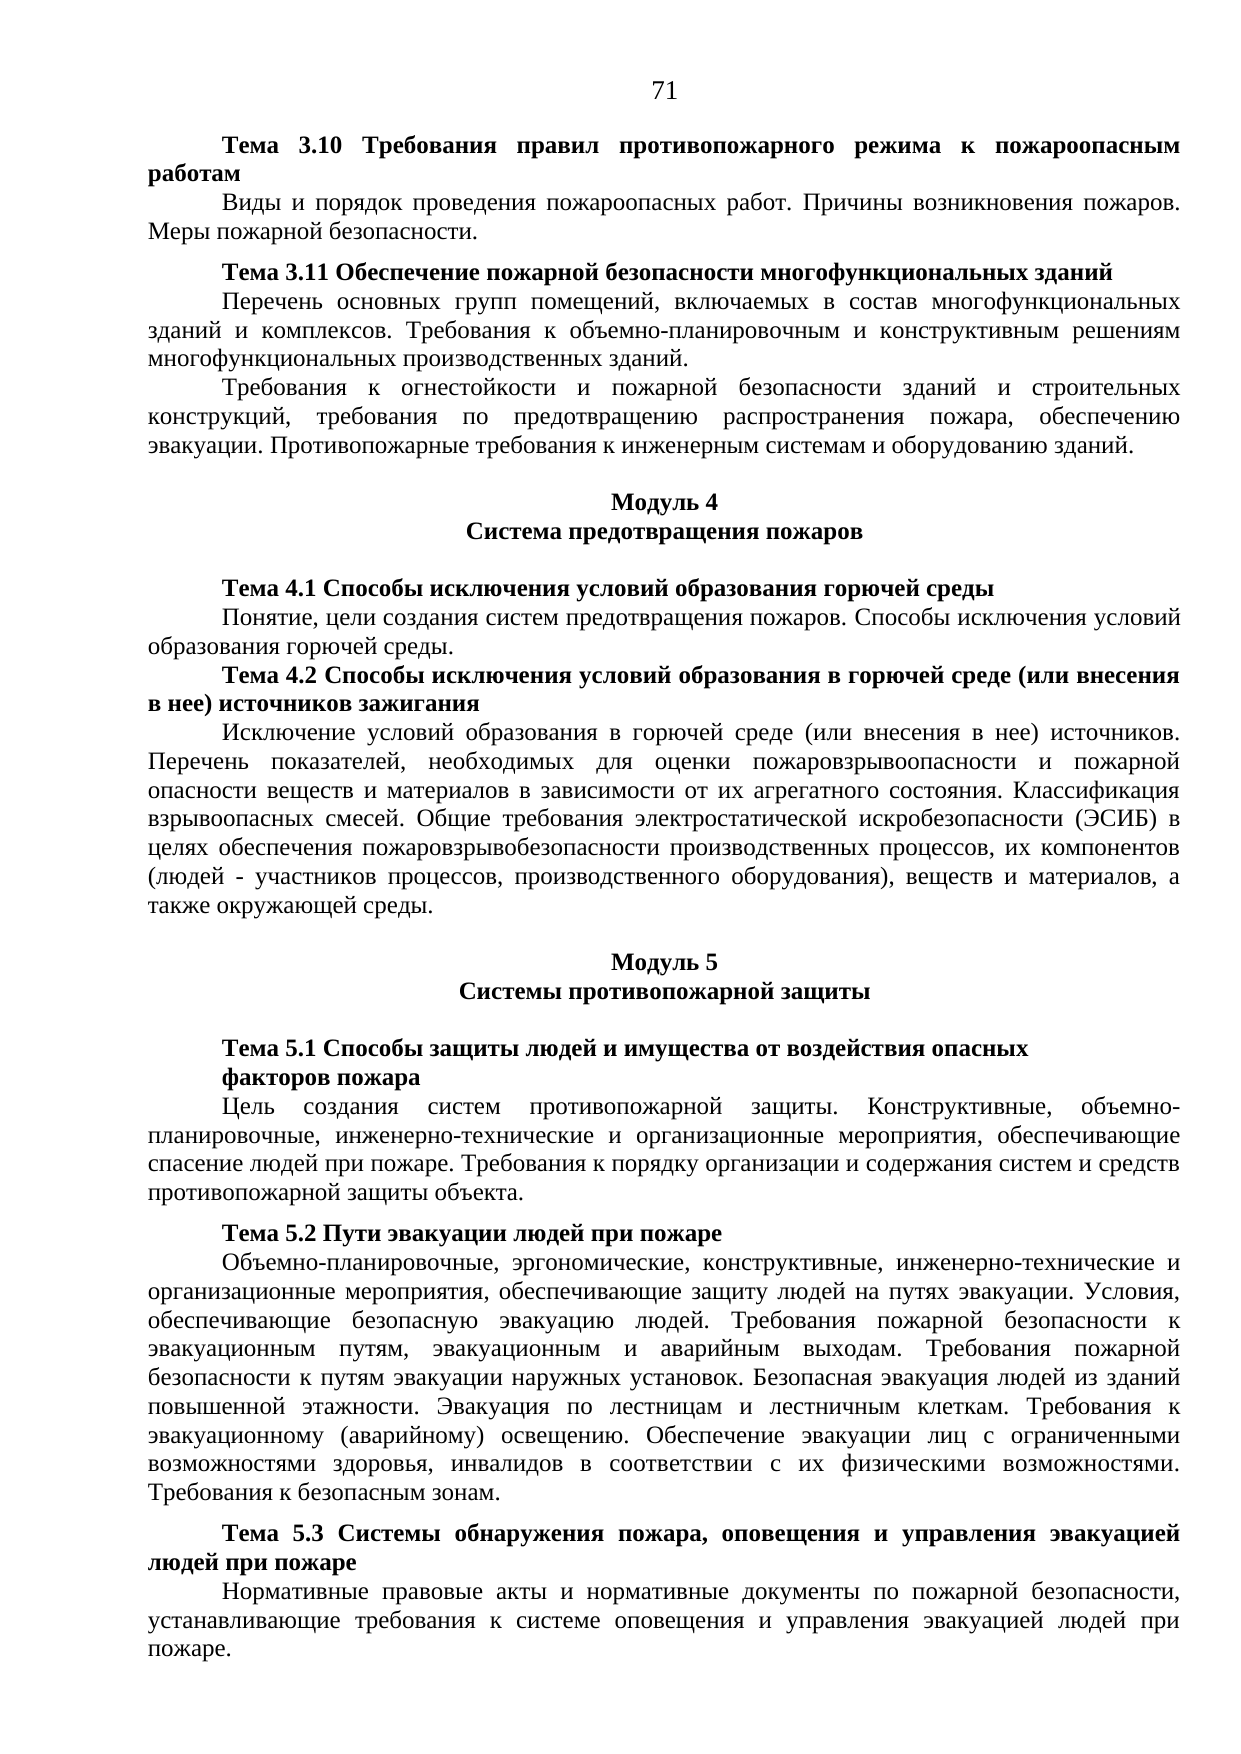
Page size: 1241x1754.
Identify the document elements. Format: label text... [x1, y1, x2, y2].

text Тема 3.11 Обеспечение пожарной безопасности многофункциональных зданий [148, 257, 1181, 286]
text Понятие, цели создания систем предотвращения пожаров. Способы исключения условий образования горючей среды. [148, 602, 1181, 660]
text Модуль 5 [148, 947, 1181, 976]
text Тема 5.3 Системы обнаружения пожара, оповещения и управления эвакуацией людей при пожаре [148, 1518, 1181, 1576]
text Объемно-планировочные, эргономические, конструктивные, инженерно-технические и организационные мероприятия, обеспечивающие защиту людей на путях эвакуации. Условия, обеспечивающие безопасную эвакуацию людей. Требования пожарной безопасности к эвакуационным путям, эвакуационным и аварийным выходам. Требования пожарной безопасности к путям эвакуации наружных установок. Безопасная эвакуация людей из зданий повышенной этажности. Эвакуация по лестницам и лестничным клеткам. Требования к эвакуационному (аварийному) освещению. Обеспечение эвакуации лиц с ограниченными возможностями здоровья, инвалидов в соответствии с их физическими возможностями. Требования к безопасным зонам. [148, 1247, 1181, 1506]
text Перечень основных групп помещений, включаемых в состав многофункциональных зданий и комплексов. Требования к объемно-планировочным и конструктивным решениям многофункциональных производственных зданий. [148, 286, 1181, 372]
text Система предотвращения пожаров [148, 516, 1181, 545]
text Модуль 4 [148, 487, 1181, 516]
text Виды и порядок проведения пожароопасных работ. Причины возникновения пожаров. Меры пожарной безопасности. [148, 187, 1181, 245]
text Тема 5.2 Пути эвакуации людей при пожаре [148, 1218, 1181, 1247]
text Тема 4.1 Способы исключения условий образования горючей среды [148, 573, 1181, 602]
text факторов пожара [148, 1062, 1181, 1091]
text Тема 3.10 Требования правил противопожарного режима к пожароопасным работам [148, 130, 1181, 187]
text Исключение условий образования в горючей среде (или внесения в нее) источников. Перечень показателей, необходимых для оценки пожаровзрывоопасности и пожарной опасности веществ и материалов в зависимости от их агрегатного состояния. Классификация взрывоопасных смесей. Общие требования электростатической искробезопасности (ЭСИБ) в целях обеспечения пожаровзрывобезопасности производственных процессов, их компонентов (людей - участников процессов, производственного оборудования), веществ и материалов, а также окружающей среды. [148, 717, 1181, 918]
text Цель создания систем противопожарной защиты. Конструктивные, объемно-планировочные, инженерно-технические и организационные мероприятия, обеспечивающие спасение людей при пожаре. Требования к порядку организации и содержания систем и средств противопожарной защиты объекта. [148, 1091, 1181, 1206]
text Требования к огнестойкости и пожарной безопасности зданий и строительных конструкций, требования по предотвращению распространения пожара, обеспечению эвакуации. Противопожарные требования к инженерным системам и оборудованию зданий. [148, 372, 1181, 458]
text Нормативные правовые акты и нормативные документы по пожарной безопасности, устанавливающие требования к системе оповещения и управления эвакуацией людей при пожаре. [148, 1576, 1181, 1662]
text Тема 4.2 Способы исключения условий образования в горючей среде (или внесения в нее) источников зажигания [148, 660, 1181, 717]
text Тема 5.1 Способы защиты людей и имущества от воздействия опасных [148, 1033, 1181, 1062]
text Системы противопожарной защиты [148, 976, 1181, 1005]
